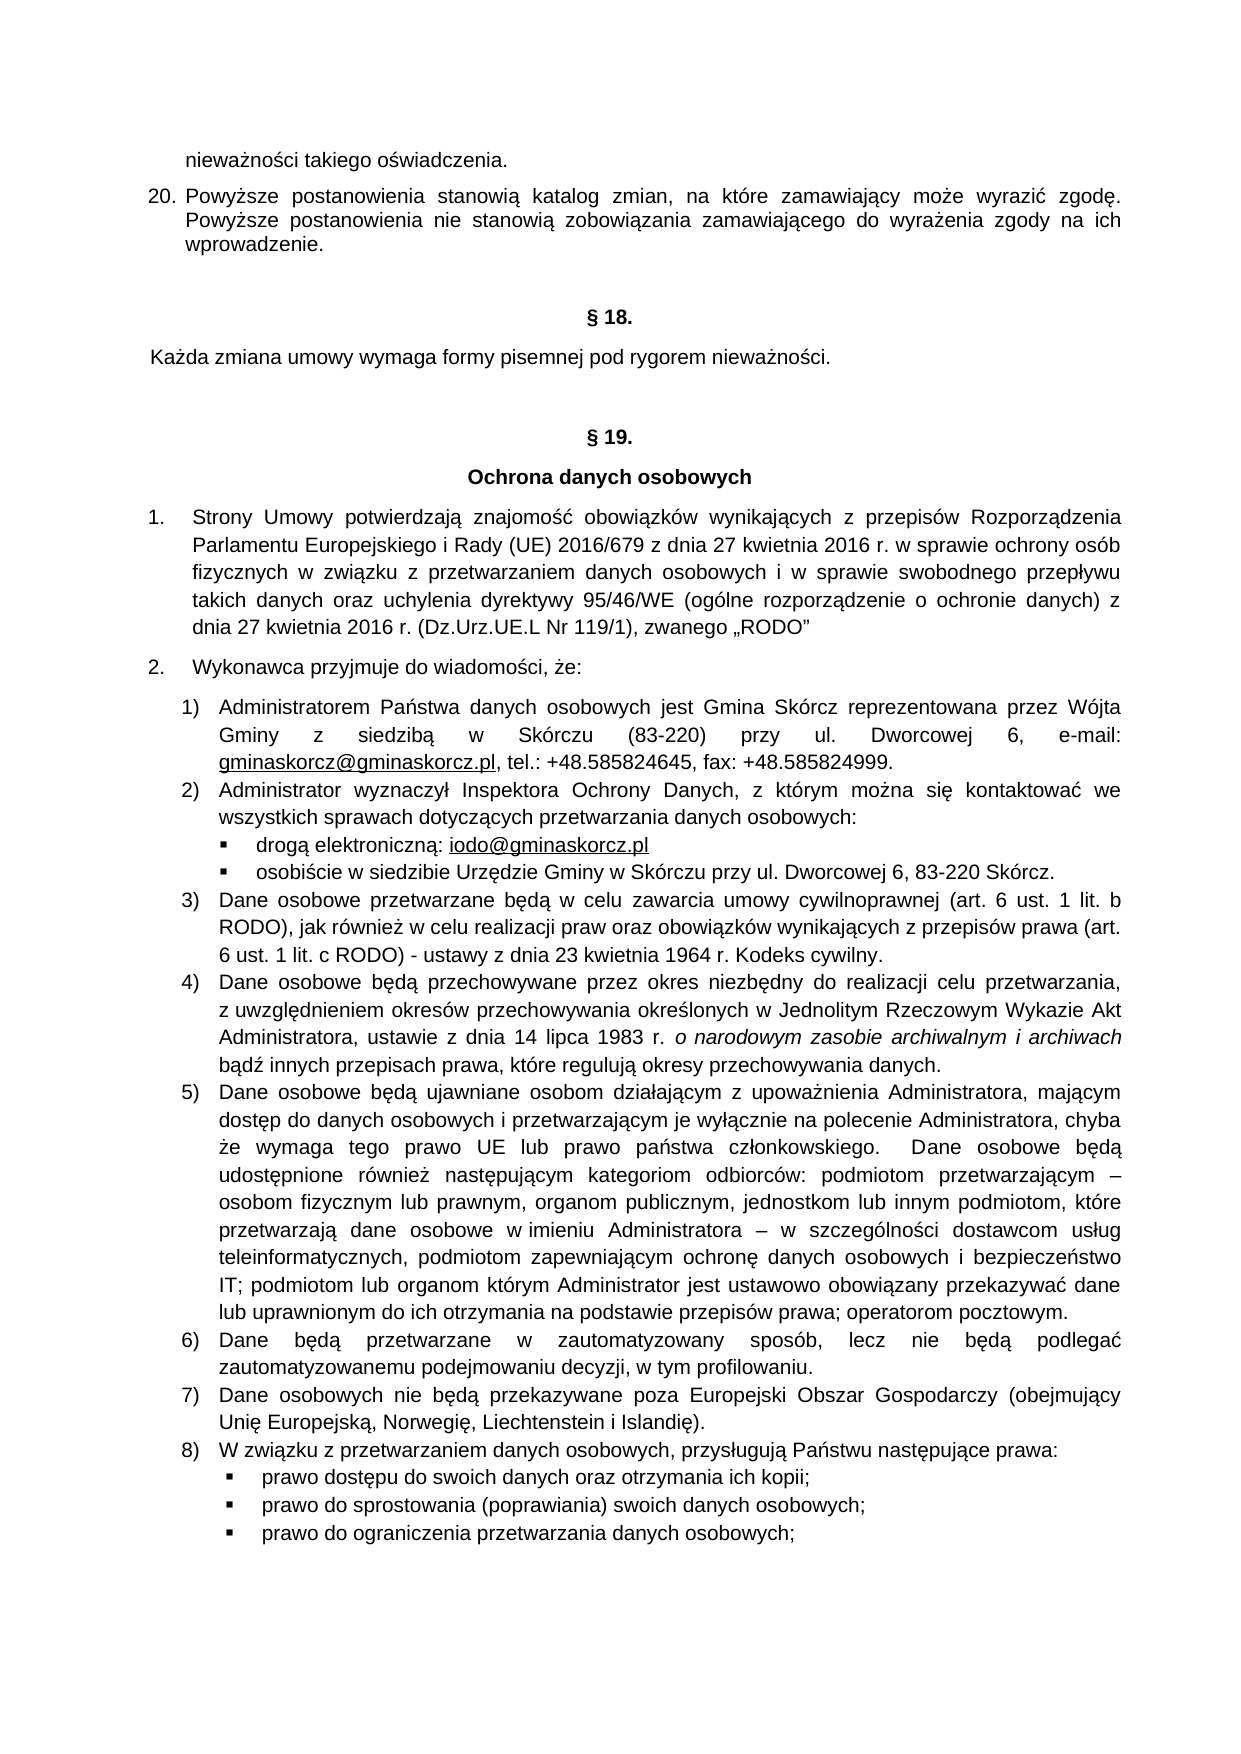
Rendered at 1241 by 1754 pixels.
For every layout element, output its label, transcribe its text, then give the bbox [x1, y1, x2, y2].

list Powyższe postanowienia stanowią katalog zmian, na które zamawiający może wyrazić zgodę. Powyższe postanowienia nie stanowią zobowiązania zamawiającego do wyrażenia zgody na ich wprowadzenie. [148, 184, 1122, 256]
list prawo do ograniczenia przetwarzania danych osobowych; [224, 1520, 1122, 1544]
list Strony Umowy potwierdzają znajomość obowiązków wynikających z przepisów Rozporządzenia Parlamentu Europejskiego i Rady (UE) 2016/679 z dnia 27 kwietnia 2016 r. w sprawie ochrony osób fizycznych w związku z przetwarzaniem danych osobowych i w sprawie swobodnego przepływu takich danych oraz uchylenia dyrektywy 95/46/WE (ogólne rozporządzenie o ochronie danych) z dnia 27 kwietnia 2016 r. (Dz.Urz.UE.L Nr 119/1), zwanego „RODO” [148, 505, 1122, 639]
list Dane osobowe będą przechowywane przez okres niezbędny do realizacji celu przetwarzania, z uwzględnieniem okresów przechowywania określonych w Jednolitym Rzeczowym Wykazie Akt Administratora, ustawie z dnia 14 lipca 1983 r. o narodowym zasobie archiwalnym i archiwach bądź innych przepisach prawa, które regulują okresy przechowywania danych. [200, 970, 1122, 1077]
list Wykonawca przyjmuje do wiadomości, że: [148, 655, 1122, 679]
list Administratorem Państwa danych osobowych jest Gmina Skórcz reprezentowana przez Wójta Gminy z siedzibą w Skórczu (83-220) przy ul. Dworcowej 6, e-mail: gminaskorcz@gminaskorcz.pl, tel.: +48.585824645, fax: +48.585824999. [200, 695, 1122, 774]
list Dane będą przetwarzane w zautomatyzowany sposób, lecz nie będą podlegać zautomatyzowanemu podejmowaniu decyzji, w tym profilowaniu. [200, 1328, 1122, 1379]
list Dane osobowe przetwarzane będą w celu zawarcia umowy cywilnoprawnej (art. 6 ust. 1 lit. b RODO), jak również w celu realizacji praw oraz obowiązków wynikających z przepisów prawa (art. 6 ust. 1 lit. c RODO) - ustawy z dnia 23 kwietnia 1964 r. Kodeks cywilny. [200, 888, 1122, 967]
text § 18. [127, 305, 1092, 329]
text Ochrona danych osobowych [127, 465, 1092, 489]
list drogą elektroniczną: iodo@gminaskorcz.pl [218, 832, 1122, 857]
list prawo do sprostowania (poprawiania) swoich danych osobowych; [224, 1493, 1122, 1517]
list osobiście w siedzibie Urzędzie Gminy w Skórczu przy ul. Dworcowej 6, 83-220 Skórcz. [218, 860, 1122, 884]
list Dane osobowe będą ujawniane osobom działającym z upoważnienia Administratora, mającym dostęp do danych osobowych i przetwarzającym je wyłącznie na polecenie Administratora, chyba że wymaga tego prawo UE lub prawo państwa członkowskiego. Dane osobowe będą udostępnione również następującym kategoriom odbiorców: podmiotom przetwarzającym – osobom fizycznym lub prawnym, organom publicznym, jednostkom lub innym podmiotom, które przetwarzają dane osobowe w imieniu Administratora – w szczególności dostawcom usług teleinformatycznych, podmiotom zapewniającym ochronę danych osobowych i bezpieczeństwo IT; podmiotom lub organom którym Administrator jest ustawowo obowiązany przekazywać dane lub uprawnionym do ich otrzymania na podstawie przepisów prawa; operatorom pocztowym. [200, 1080, 1122, 1324]
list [148, 148, 1122, 172]
text § 19. [127, 425, 1092, 449]
list prawo dostępu do swoich danych oraz otrzymania ich kopii; [224, 1465, 1122, 1489]
text Każda zmiana umowy wymaga formy pisemnej pod rygorem nieważności. [150, 345, 1122, 369]
list Dane osobowych nie będą przekazywane poza Europejski Obszar Gospodarczy (obejmujący Unię Europejską, Norwegię, Liechtenstein i Islandię). [200, 1383, 1122, 1434]
list Administrator wyznaczył Inspektora Ochrony Danych, z którym można się kontaktować we wszystkich sprawach dotyczących przetwarzania danych osobowych: [200, 777, 1122, 829]
list W związku z przetwarzaniem danych osobowych, przysługują Państwu następujące prawa: [200, 1438, 1122, 1462]
